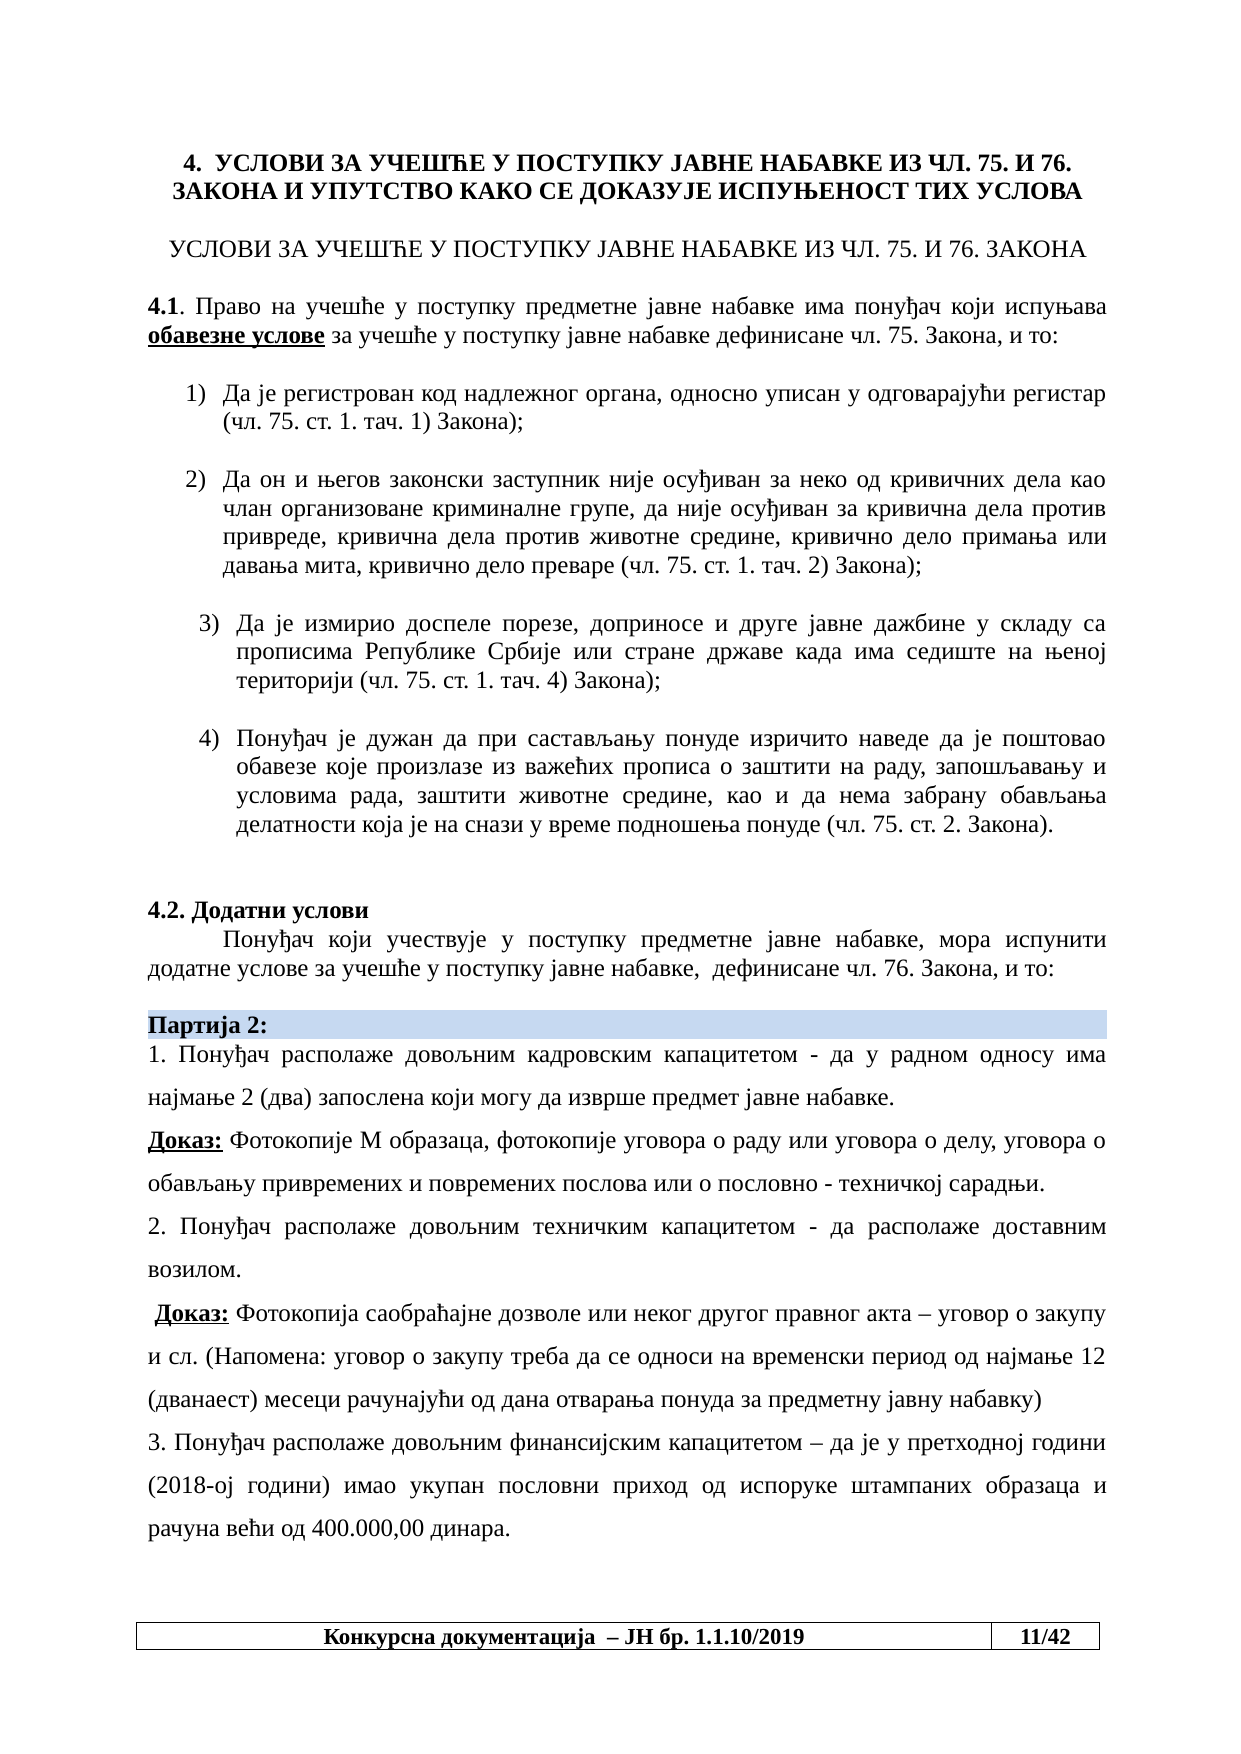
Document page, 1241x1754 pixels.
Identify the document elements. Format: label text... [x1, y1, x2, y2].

text 4.2. Додатни услови [148, 895, 1107, 924]
text Доказ: Фотокопија саобраћајне дозволе или неког другог правног акта – уговор о закупу и сл. (Напомена: уговор о закупу треба да се односи на временски период од најмање 12 (дванаест) месеци рачунајући од дана отварања понуда за предметну јавну набавку) [148, 1298, 1107, 1413]
text Партија 2: [148, 1010, 1107, 1039]
text Доказ: Фотокопије М образаца, фотокопије уговора о раду или уговора о делу, уговора о обављању привремених и повремених послова или о пословно - техничкој сарадњи. [148, 1125, 1107, 1197]
text УСЛОВИ ЗА УЧЕШЋЕ У ПОСТУПКУ ЈАВНЕ НАБАВКЕ ИЗ ЧЛ. 75. И 76. ЗАКОНА [148, 234, 1107, 263]
text 4. УСЛОВИ ЗА УЧЕШЋЕ У ПОСТУПКУ ЈАВНЕ НАБАВКЕ ИЗ ЧЛ. 75. И 76. [148, 148, 1107, 176]
list Понуђач је дужан да при састављању понуде изричито наведе да је поштовао обавезе које произлазе из важећих прописа о заштити на раду, запошљавању и условима рада, заштити животне средине, као и да нема забрану обављања делатности која је на снази у време подношења понуде (чл. 75. ст. 2. Закона). [199, 723, 1107, 838]
list Да је измирио доспеле порезе, доприносе и друге јавне дажбине у складу са прописима Републике Србије или стране државе када има седиште на њеној територији (чл. 75. ст. 1. тач. 4) Закона); [199, 608, 1107, 694]
text 4.1. Право на учешће у поступку предметне јавне набавке има понуђач који испуњава обавезне услове за учешће у поступку јавне набавке дефинисане чл. 75. Закона, и то: [148, 291, 1107, 349]
list Да је регистрован код надлежног органа, односно уписан у одговарајући регистар (чл. 75. ст. 1. тач. 1) Закона); [185, 378, 1107, 435]
text 3. Понуђач располаже довољним финансијским капацитетом – да је у претходној години (2018-ој години) имао укупан пословни приход од испоруке штампаних образаца и рачуна већи од 400.000,00 динара. [148, 1427, 1107, 1542]
list Да он и његов законски заступник није осуђиван за неко од кривичних дела као члан организоване криминалне групе, да није осуђиван за кривична дела против привреде, кривична дела против животне средине, кривично дело примања или давања мита, кривично дело преваре (чл. 75. ст. 1. тач. 2) Закона); [185, 464, 1107, 579]
text ЗАКОНА И УПУТСТВО КАКО СЕ ДОКАЗУЈЕ ИСПУЊЕНОСТ ТИХ УСЛОВА [148, 176, 1107, 205]
text 1. Понуђач располаже довољним кадровским капацитетом - да у радном односу има најмање 2 (два) запослена који могу да изврше предмет јавне набавке. [148, 1039, 1107, 1111]
text Понуђач који учествује у поступку предметне јавне набавке, мора испунити додатне услове за учешће у поступку јавне набавке, дефинисане чл. 76. Закона, и то: [148, 924, 1107, 981]
text 2. Понуђач располаже довољним техничким капацитетом - да располаже доставним возилом. [148, 1211, 1107, 1283]
